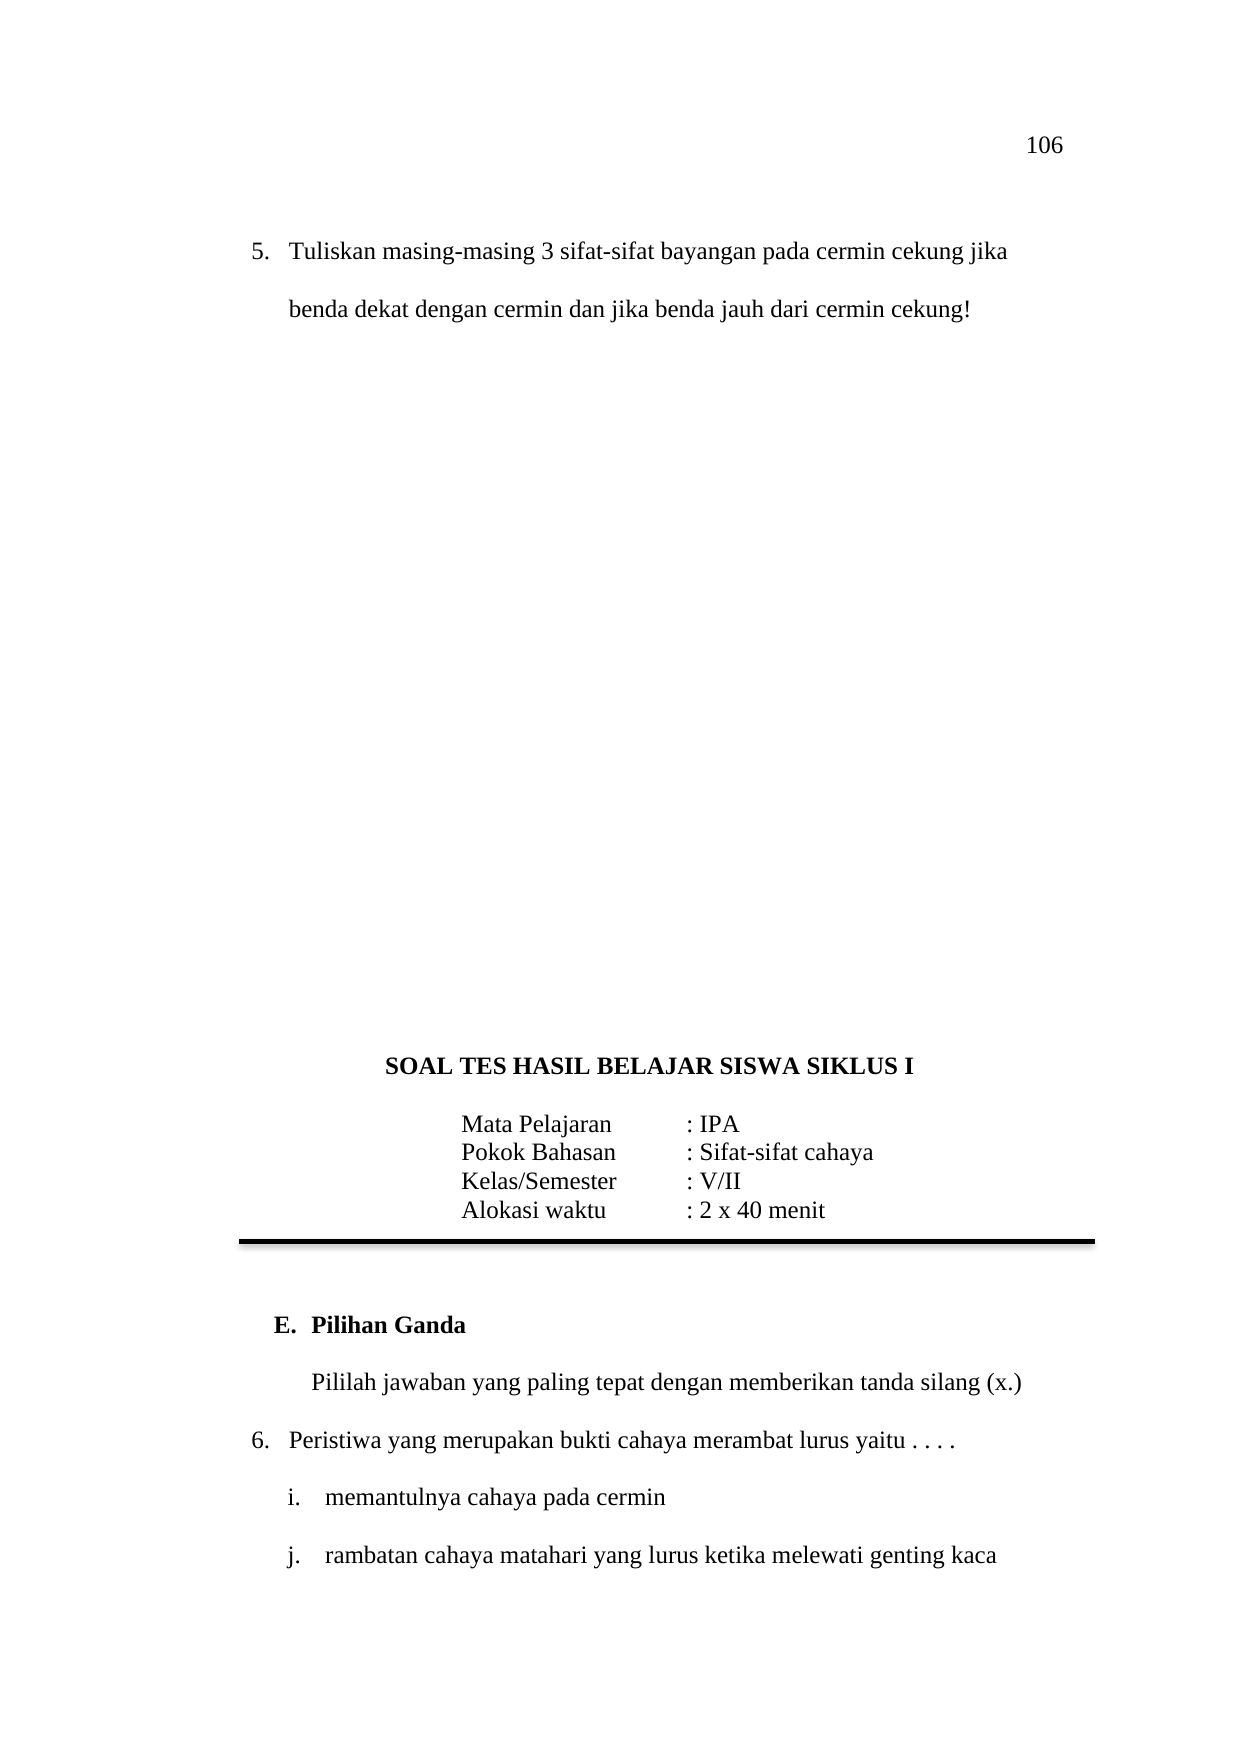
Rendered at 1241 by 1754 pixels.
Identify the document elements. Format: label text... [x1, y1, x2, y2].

list rambatan cahaya matahari yang lurus ketika melewati genting kaca [287, 1540, 1063, 1569]
list Pilihan Ganda [274, 1310, 1063, 1339]
list Peristiwa yang merupakan bukti cahaya merambat lurus yaitu . . . . [251, 1425, 1063, 1454]
text Pokok Bahasan : Sifat-sifat cahaya [461, 1137, 1063, 1166]
text Kelas/Semester : V/II [461, 1166, 1063, 1195]
text Mata Pelajaran : IPA [461, 1109, 1063, 1137]
text Pililah jawaban yang paling tepat dengan memberikan tanda silang (x.) [236, 1367, 1063, 1396]
list Tuliskan masing-masing 3 sifat-sifat bayangan pada cermin cekung jika benda dekat dengan cermin dan jika benda jauh dari cermin cekung! [251, 236, 1063, 322]
list memantulnya cahaya pada cermin [287, 1482, 1063, 1511]
text Alokasi waktu : 2 x 40 menit [461, 1195, 1063, 1224]
text SOAL TES HASIL BELAJAR SISWA SIKLUS I [236, 1051, 1063, 1080]
